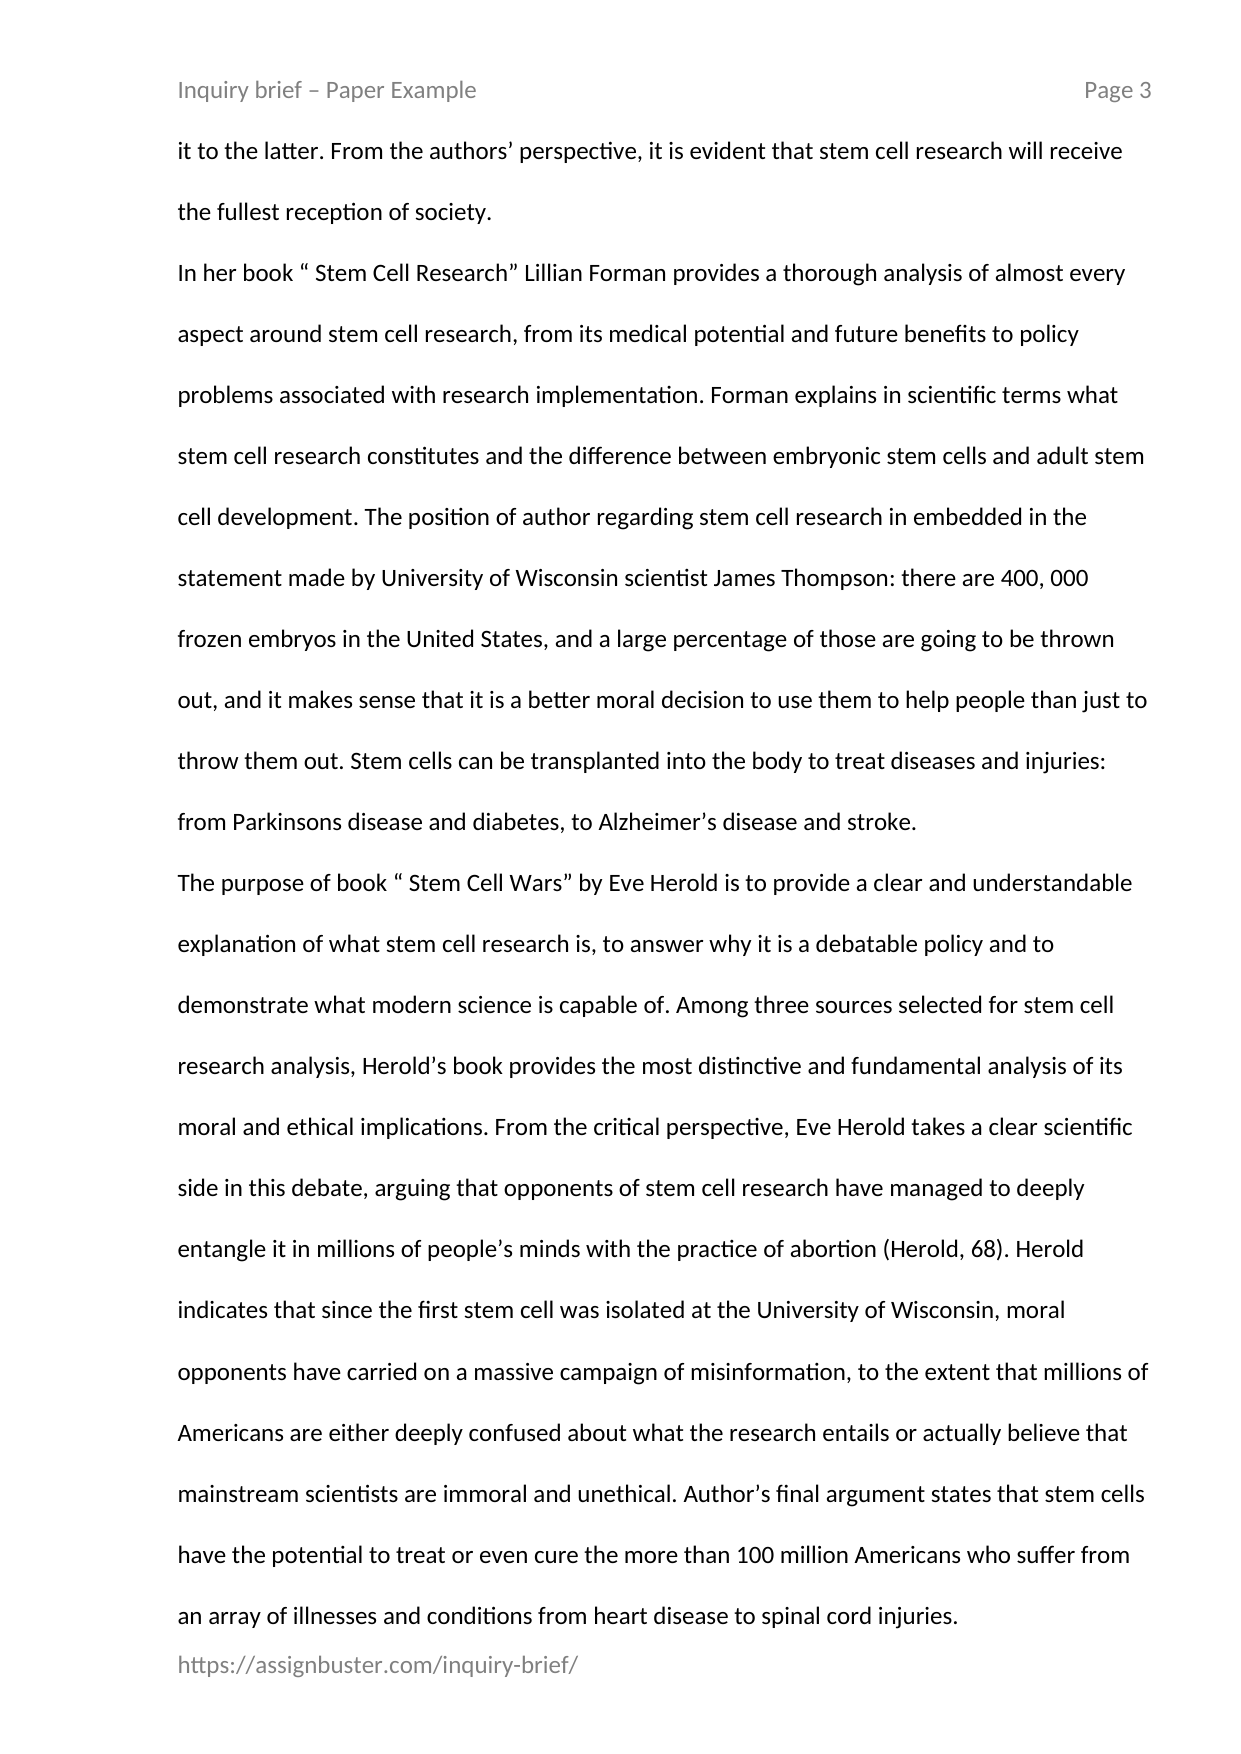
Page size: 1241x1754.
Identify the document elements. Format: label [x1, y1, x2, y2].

text [177, 135, 1152, 1630]
